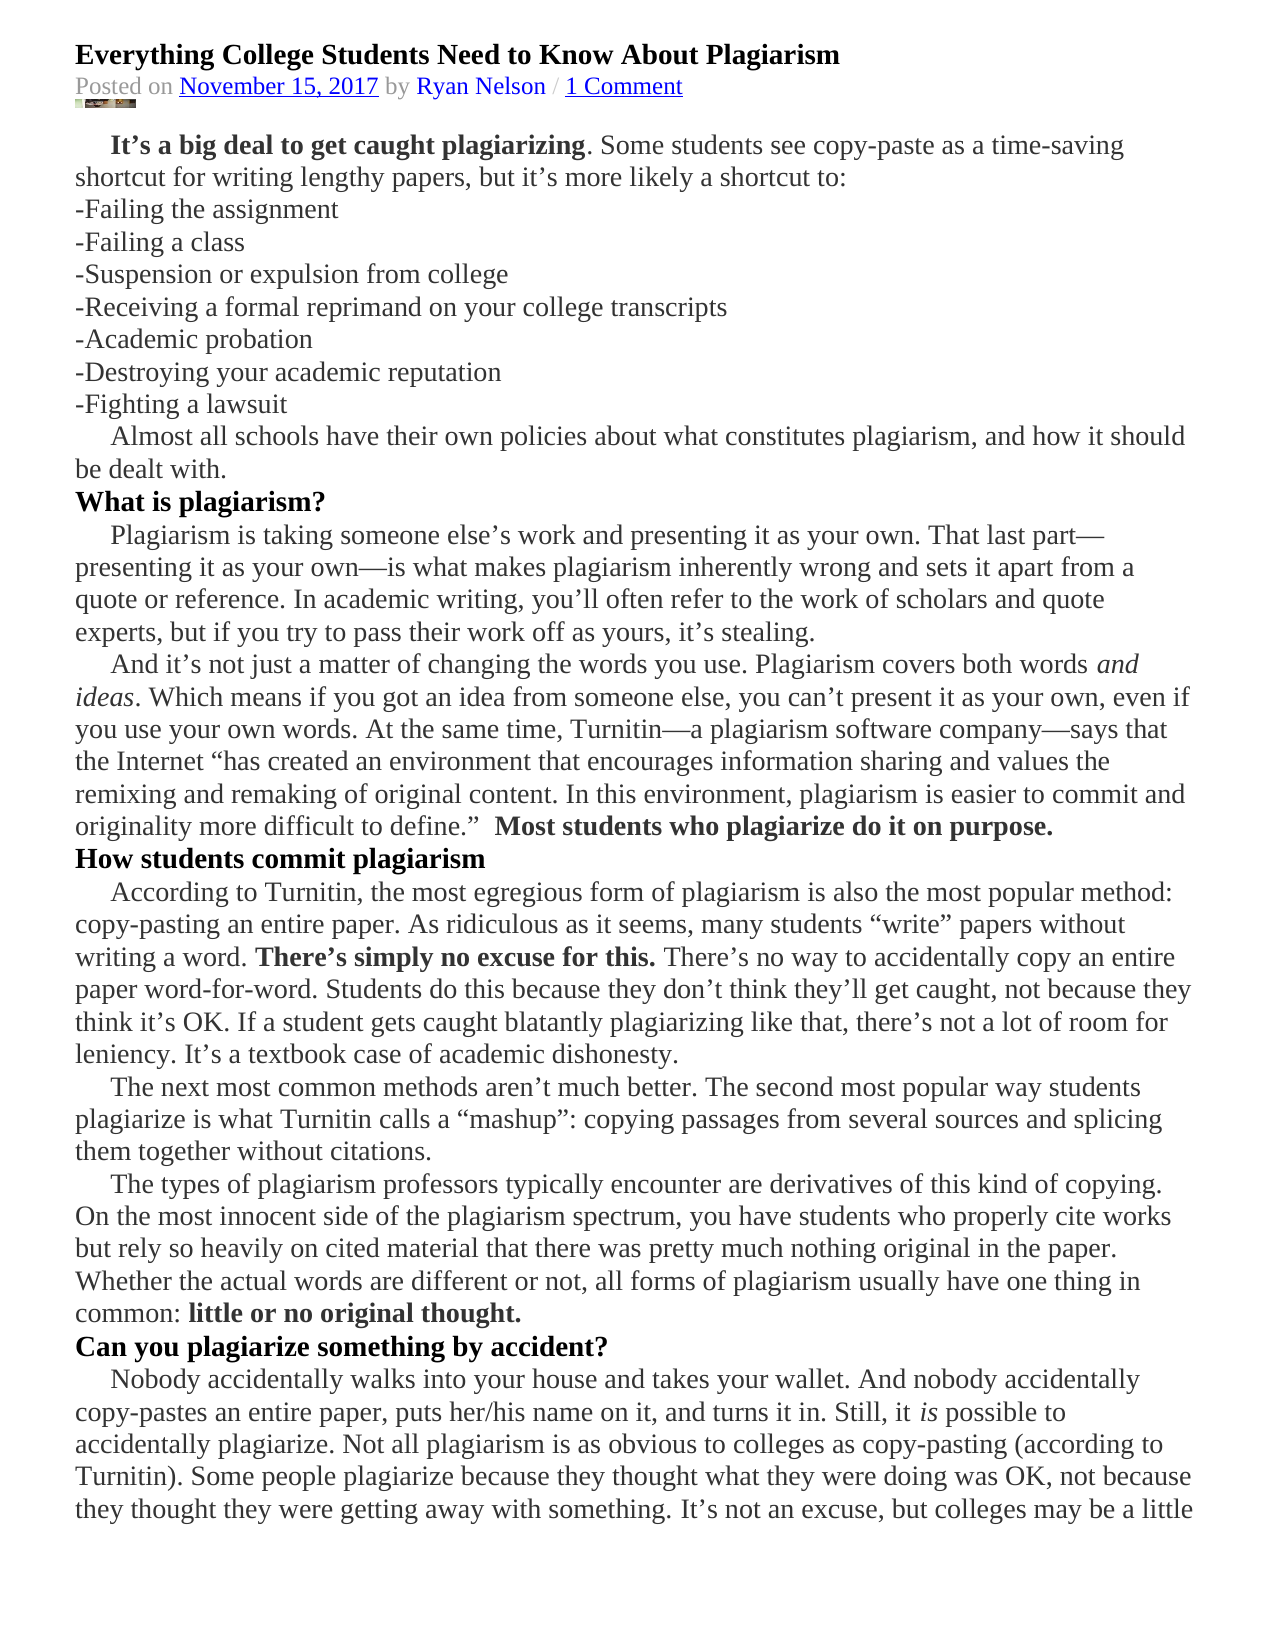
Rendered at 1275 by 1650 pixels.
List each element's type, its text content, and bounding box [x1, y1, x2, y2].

text Can you plagiarize something by accident? [75, 1329, 1200, 1362]
text Everything College Students Need to Know About Plagiarism [75, 37, 1200, 71]
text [75, 1362, 1200, 1524]
text -Receiving a formal reprimand on your college transcripts [75, 290, 1200, 322]
text And it’s not just a matter of changing the words you use. Plagiarism covers both words and ideas. Which means if you got an idea from someone else, you can’t present it as your own, even if you use your own words. At the same time, Turnitin—a plagiarism software company—says that the Internet “has created an environment that encourages information sharing and values the remixing and remaking of original content. In this environment, plagiarism is easier to commit and originality more difficult to define.” Most students who plagiarize do it on purpose. [75, 647, 1200, 842]
text It’s a big deal to get caught plagiarizing. Some students see copy-paste as a time-saving shortcut for writing lengthy papers, but it’s more likely a shortcut to: [75, 128, 1200, 193]
text -Destroying your academic reputation [75, 354, 1200, 387]
text How students commit plagiarism [75, 842, 1200, 875]
text Almost all schools have their own policies about what constitutes plagiarism, and how it should be dealt with. [75, 419, 1200, 484]
text The next most common methods aren’t much better. The second most popular way students plagiarize is what Turnitin calls a “mashup”: copying passages from several sources and splicing them together without citations. [75, 1069, 1200, 1167]
text -Fighting a lawsuit [75, 387, 1200, 419]
text -Suspension or expulsion from college [75, 257, 1200, 290]
text Plagiarism is taking someone else’s work and presenting it as your own. That last part—presenting it as your own—is what makes plagiarism inherently wrong and sets it apart from a quote or reference. In academic writing, you’ll often refer to the work of scholars and quote experts, but if you try to pass their work off as yours, it’s stealing. [75, 518, 1200, 647]
text The types of plagiarism professors typically encounter are derivatives of this kind of copying. On the most innocent side of the plagiarism spectrum, you have students who properly cite works but rely so heavily on cited material that there was pretty much nothing original in the paper. Whether the actual words are different or not, all forms of plagiarism usually have one thing in common: little or no original thought. [75, 1167, 1200, 1329]
text -Failing a class [75, 225, 1200, 257]
text According to Turnitin, the most egregious form of plagiarism is also the most popular method: copy-pasting an entire paper. As ridiculous as it seems, many students “write” papers without writing a word. There’s simply no excuse for this. There’s no way to accidentally copy an entire paper word-for-word. Students do this because they don’t think they’ll get caught, not because they think it’s OK. If a student gets caught blatantly plagiarizing like that, there’s not a lot of room for leniency. It’s a textbook case of academic dishonesty. [75, 875, 1200, 1069]
picture [75, 99, 136, 108]
text -Failing the assignment [75, 193, 1200, 225]
text Posted on November 15, 2017 by Ryan Nelson / 1 Comment [75, 71, 1200, 100]
text What is plagiarism? [75, 484, 1200, 518]
text -Academic probation [75, 322, 1200, 354]
